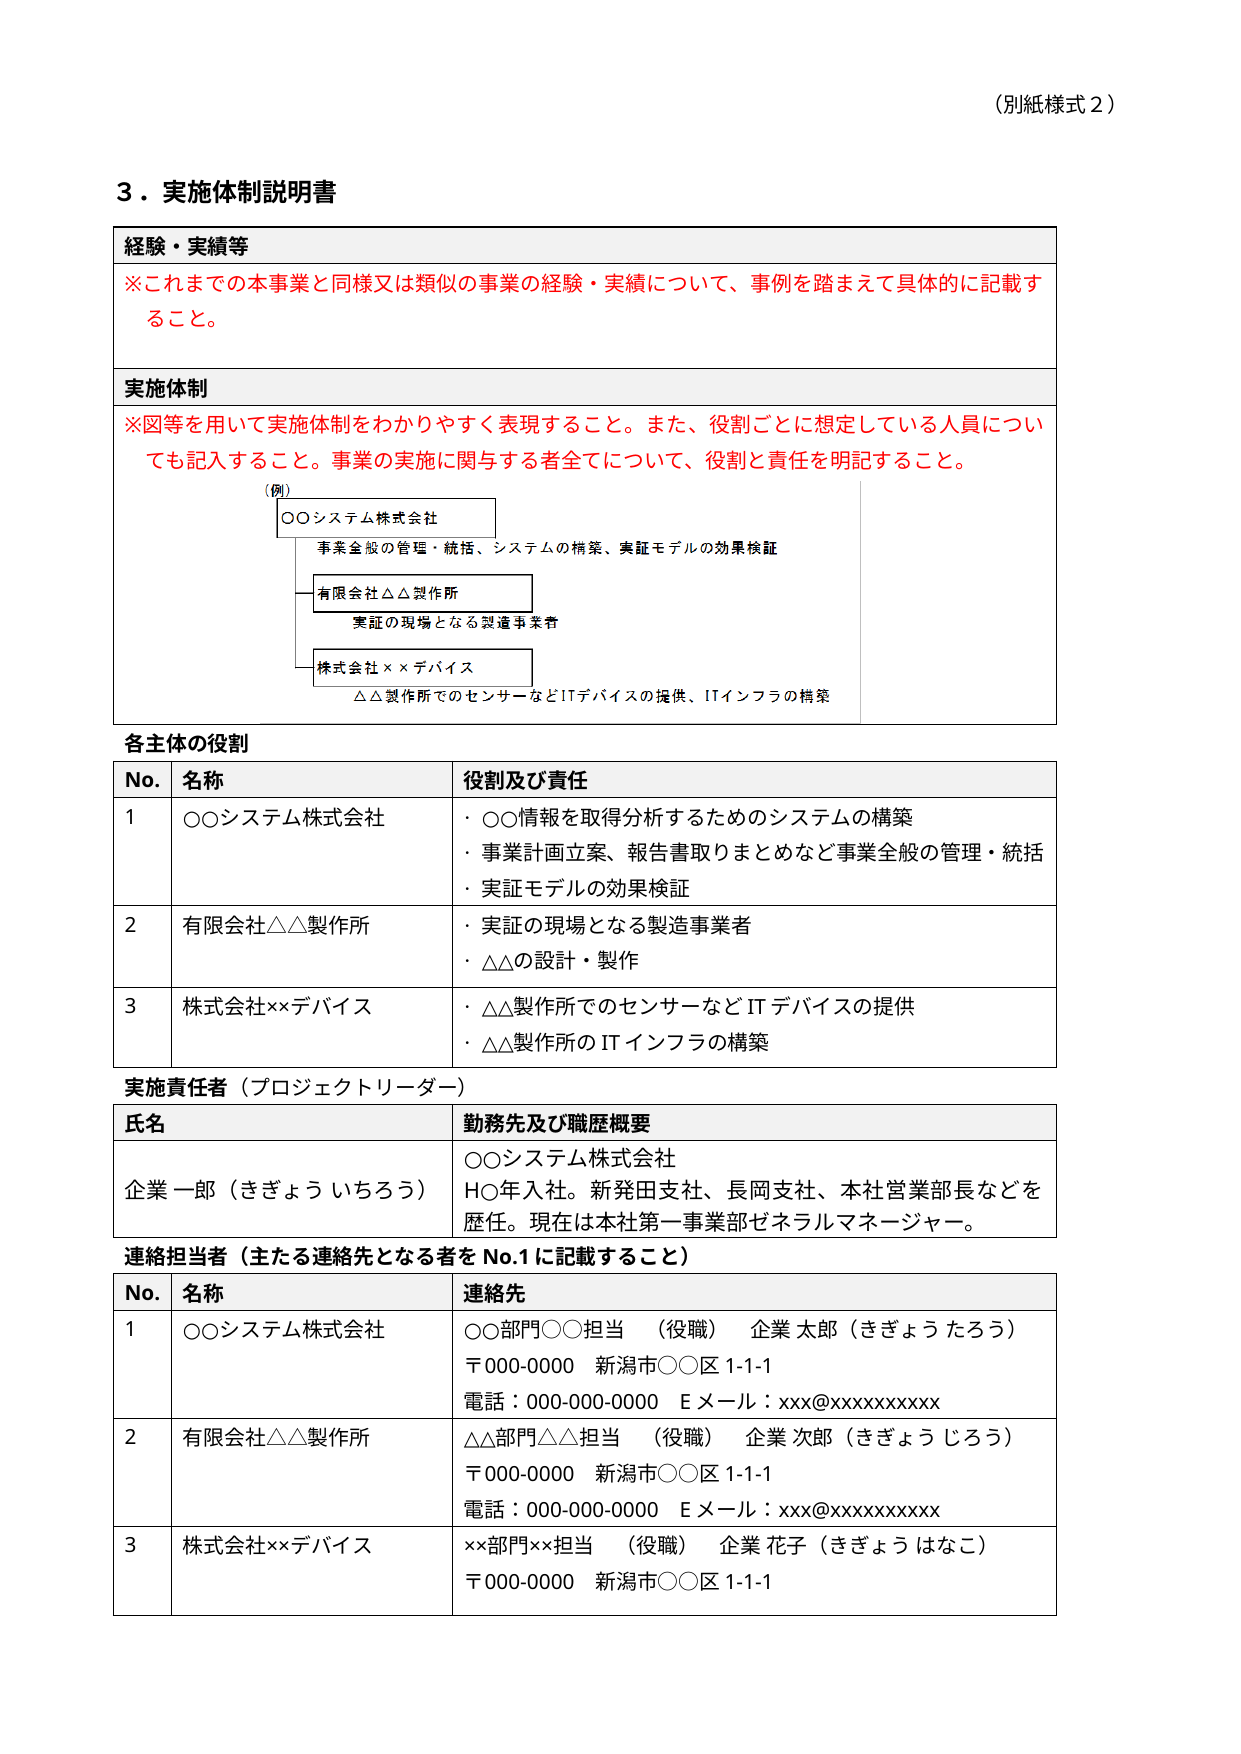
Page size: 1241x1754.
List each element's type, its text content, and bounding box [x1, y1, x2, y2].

table_cell ○○システム株式会社 [172, 1311, 452, 1418]
table_cell ○○部門○○担当 （役職） 企業 太郎（きぎょう たろう） 〒000-0000 新潟市○○区1-1-1 電話：000-000-0000 Eメール：xxx@xxxxxxxxxx [453, 1311, 1056, 1418]
table_cell No. [114, 1274, 171, 1310]
table_cell 実証の現場となる製造事業者 △△の設計・製作 [453, 906, 1056, 987]
table_cell ○○情報を取得分析するためのシステムの構築 事業計画立案、報告書取りまとめなど事業全般の管理・統括 実証モデルの効果検証 [453, 798, 1056, 905]
table_cell 有限会社△△製作所 [172, 906, 452, 987]
table_cell 連絡担当者（主たる連絡先となる者をNo.1に記載すること） [113, 1238, 1057, 1273]
table_cell 株式会社××デバイス [172, 1527, 452, 1615]
table_cell ○○システム株式会社 H○年入社。新発田支社、長岡支社、本社営業部長などを歴任。現在は本社第一事業部ゼネラルマネージャー。 [453, 1141, 1056, 1237]
table_cell No. [114, 762, 171, 797]
table_cell △△部門△△担当 （役職） 企業 次郎（きぎょう じろう） 〒000-0000 新潟市○○区1-1-1 電話：000-000-0000 Eメール：xxx@xxxxxxxxxx [453, 1419, 1056, 1526]
table_cell 2 [114, 1419, 171, 1526]
table_cell 連絡先 [453, 1274, 1056, 1310]
table_cell 企業 一郎（きぎょう いちろう） [114, 1141, 452, 1237]
table_cell 役割及び責任 [453, 762, 1056, 797]
table_cell 各主体の役割 [113, 725, 1057, 761]
table_cell 3 [114, 1527, 171, 1615]
table_cell 1 [114, 798, 171, 905]
table_cell ※図等を用いて実施体制をわかりやすく表現すること。また、役割ごとに想定している人員についても記入すること。事業の実施に関与する者全てについて、役割と責任を明記すること。 [114, 406, 1056, 724]
table_cell 名称 [172, 1274, 452, 1310]
table_cell 3 [114, 988, 171, 1067]
table_header 経験・実績等 [114, 228, 1056, 263]
table_cell 1 [114, 1311, 171, 1418]
table_cell ○○システム株式会社 [172, 798, 452, 905]
table_cell 実施責任者（プロジェクトリーダー） [113, 1068, 1057, 1104]
table_cell 氏名 [114, 1105, 452, 1140]
table_cell 名称 [172, 762, 452, 797]
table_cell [453, 1527, 1056, 1615]
text ３．実施体制説明書 [112, 155, 1128, 226]
table_cell 2 [114, 906, 171, 987]
table_cell ※これまでの本事業と同様又は類似の事業の経験・実績について、事例を踏まえて具体的に記載すること。 [114, 264, 1056, 368]
table_cell 勤務先及び職歴概要 [453, 1105, 1056, 1140]
table_cell 株式会社××デバイス [172, 988, 452, 1067]
table_cell 実施体制 [114, 369, 1056, 405]
picture [258, 480, 861, 724]
table_cell 有限会社△△製作所 [172, 1419, 452, 1526]
table_cell △△製作所でのセンサーなどITデバイスの提供 △△製作所のITインフラの構築 [453, 988, 1056, 1067]
